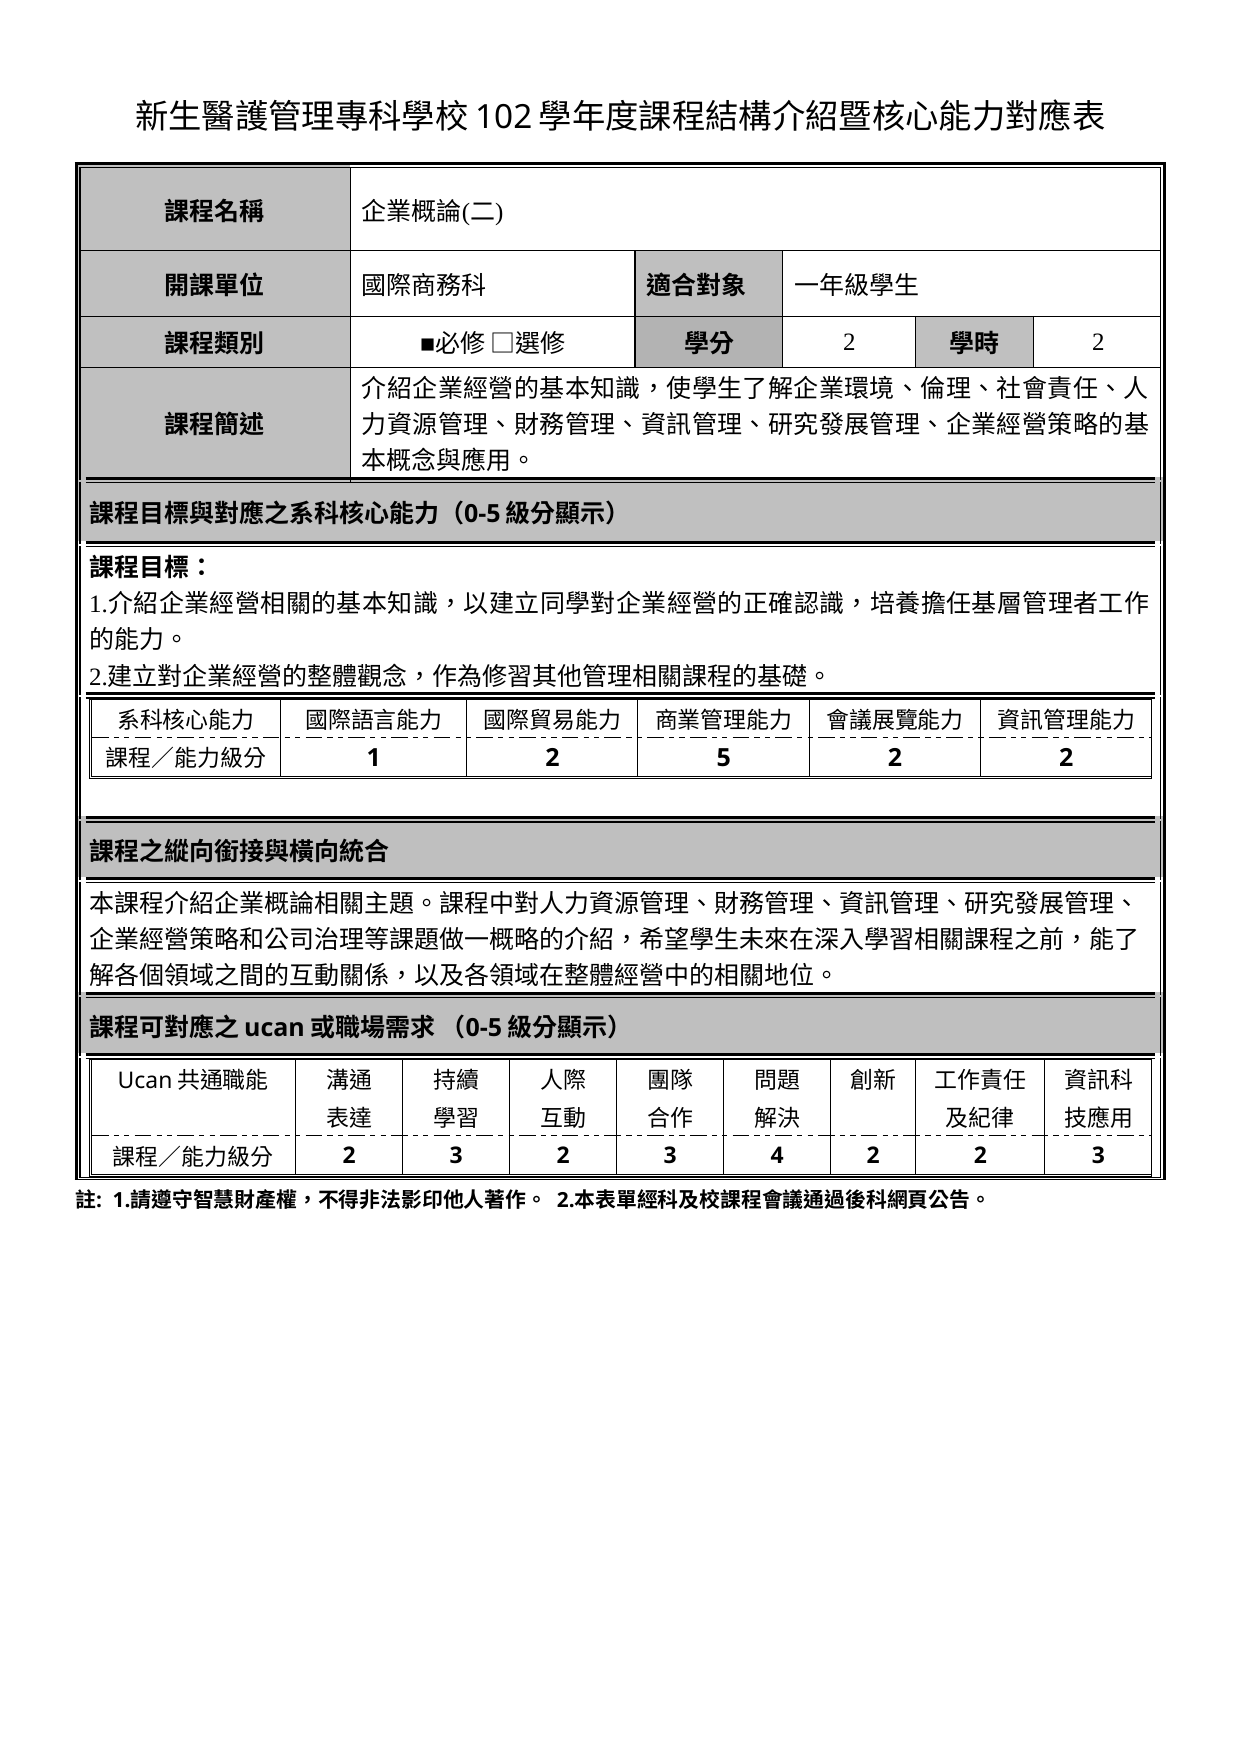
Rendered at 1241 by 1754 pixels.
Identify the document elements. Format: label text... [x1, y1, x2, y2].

table_cell 學分 [636, 317, 782, 367]
table_cell 2 [783, 317, 915, 367]
table_header 課程名稱 [81, 168, 350, 250]
table_cell 2 [1034, 317, 1160, 367]
table_header 企業概論(二) [351, 168, 1160, 250]
table_cell 國際商務科 [351, 251, 634, 316]
text 新生醫護管理專科學校102學年度課程結構介紹暨核心能力對應表 [75, 89, 1165, 138]
table_cell 適合對象 [636, 251, 782, 316]
table_cell 一年級學生 [783, 251, 1160, 316]
table_cell [78, 692, 1163, 816]
table_cell 學時 [916, 317, 1033, 367]
text 註: 1.請遵守智慧財產權，不得非法影印他人著作。 2.本表單經科及校課程會議通過後科網頁公告。 [75, 1180, 1165, 1218]
table_cell 課程之縱向銜接與橫向統合 [78, 816, 1163, 877]
table_cell [78, 1053, 1163, 1177]
table_cell 本課程介紹企業概論相關主題。課程中對人力資源管理、財務管理、資訊管理、研究發展管理、企業經營策略和公司治理等課題做一概略的介紹，希望學生未來在深入學習相關課程之前，能了解各個領域之間的互動關係，以及各領域在整體經營中的相關地位。 [78, 877, 1163, 992]
table_cell 開課單位 [81, 251, 350, 316]
table_cell 課程簡述 [81, 368, 350, 477]
table_cell 課程目標： 1.介紹企業經營相關的基本知識，以建立同學對企業經營的正確認識，培養擔任基層管理者工作的能力。 2.建立對企業經營的整體觀念，作為修習其他管理相關課程的基礎。 [78, 541, 1163, 692]
table_cell 課程類別 [81, 317, 350, 367]
table_cell 課程可對應之ucan或職場需求 （0-5級分顯示） [78, 992, 1163, 1053]
table_cell 課程目標與對應之系科核心能力（0-5級分顯示） [78, 477, 1163, 541]
table_cell 介紹企業經營的基本知識，使學生了解企業環境、倫理、社會責任、人力資源管理、財務管理、資訊管理、研究發展管理、企業經營策略的基本概念與應用。 [351, 368, 1160, 477]
table_cell ■必修 □選修 [351, 317, 634, 367]
